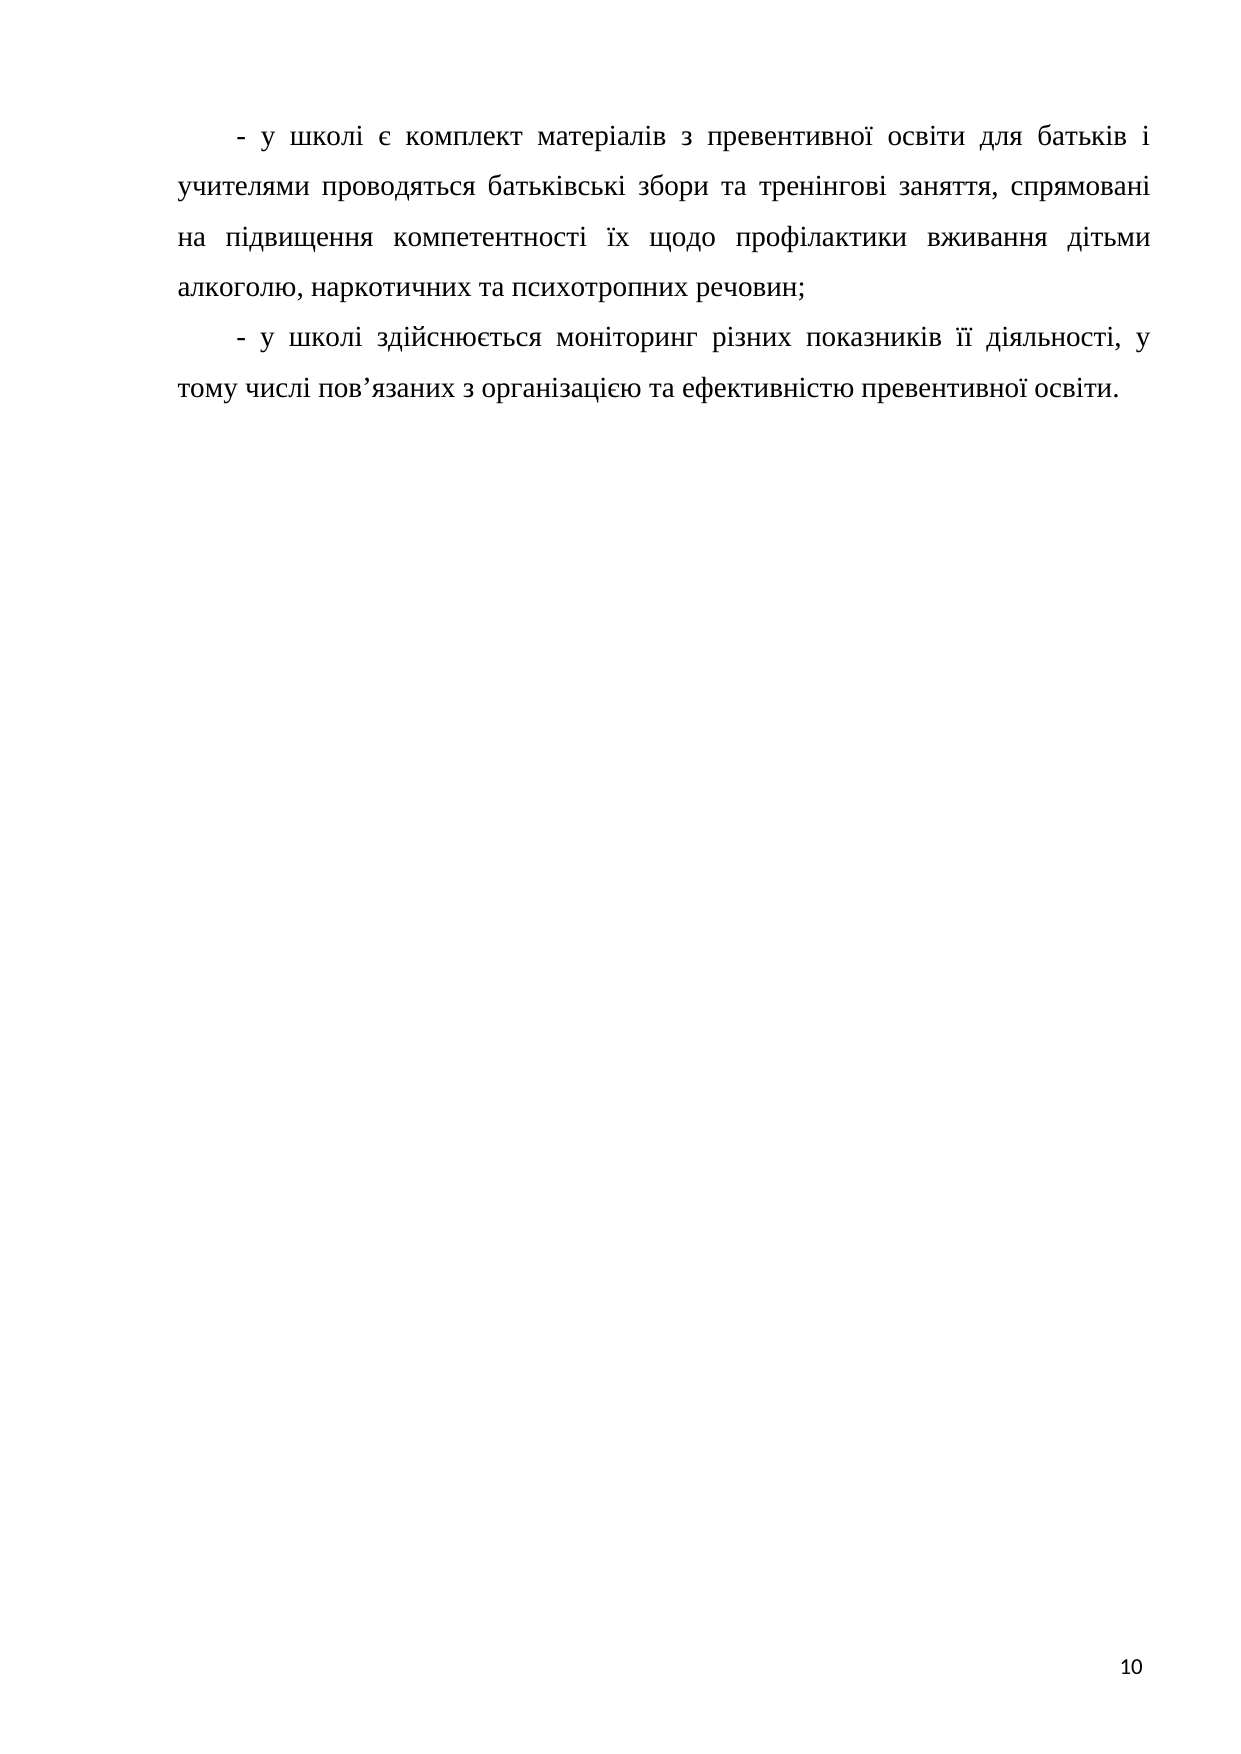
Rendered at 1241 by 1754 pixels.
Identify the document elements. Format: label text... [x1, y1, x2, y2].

list - у школі здійснюється моніторинг різних показників її діяльності, у тому числі пов’язаних з організацією та ефективністю превентивної освіти. [177, 319, 1152, 403]
list - у школі є комплект матеріалів з превентивної освіти для батьків і учителями проводяться батьківські збори та тренінгові заняття, спрямовані на підвищення компетентності їх щодо профілактики вживання дітьми алкоголю, наркотичних та психотропних речовин; [177, 118, 1152, 303]
